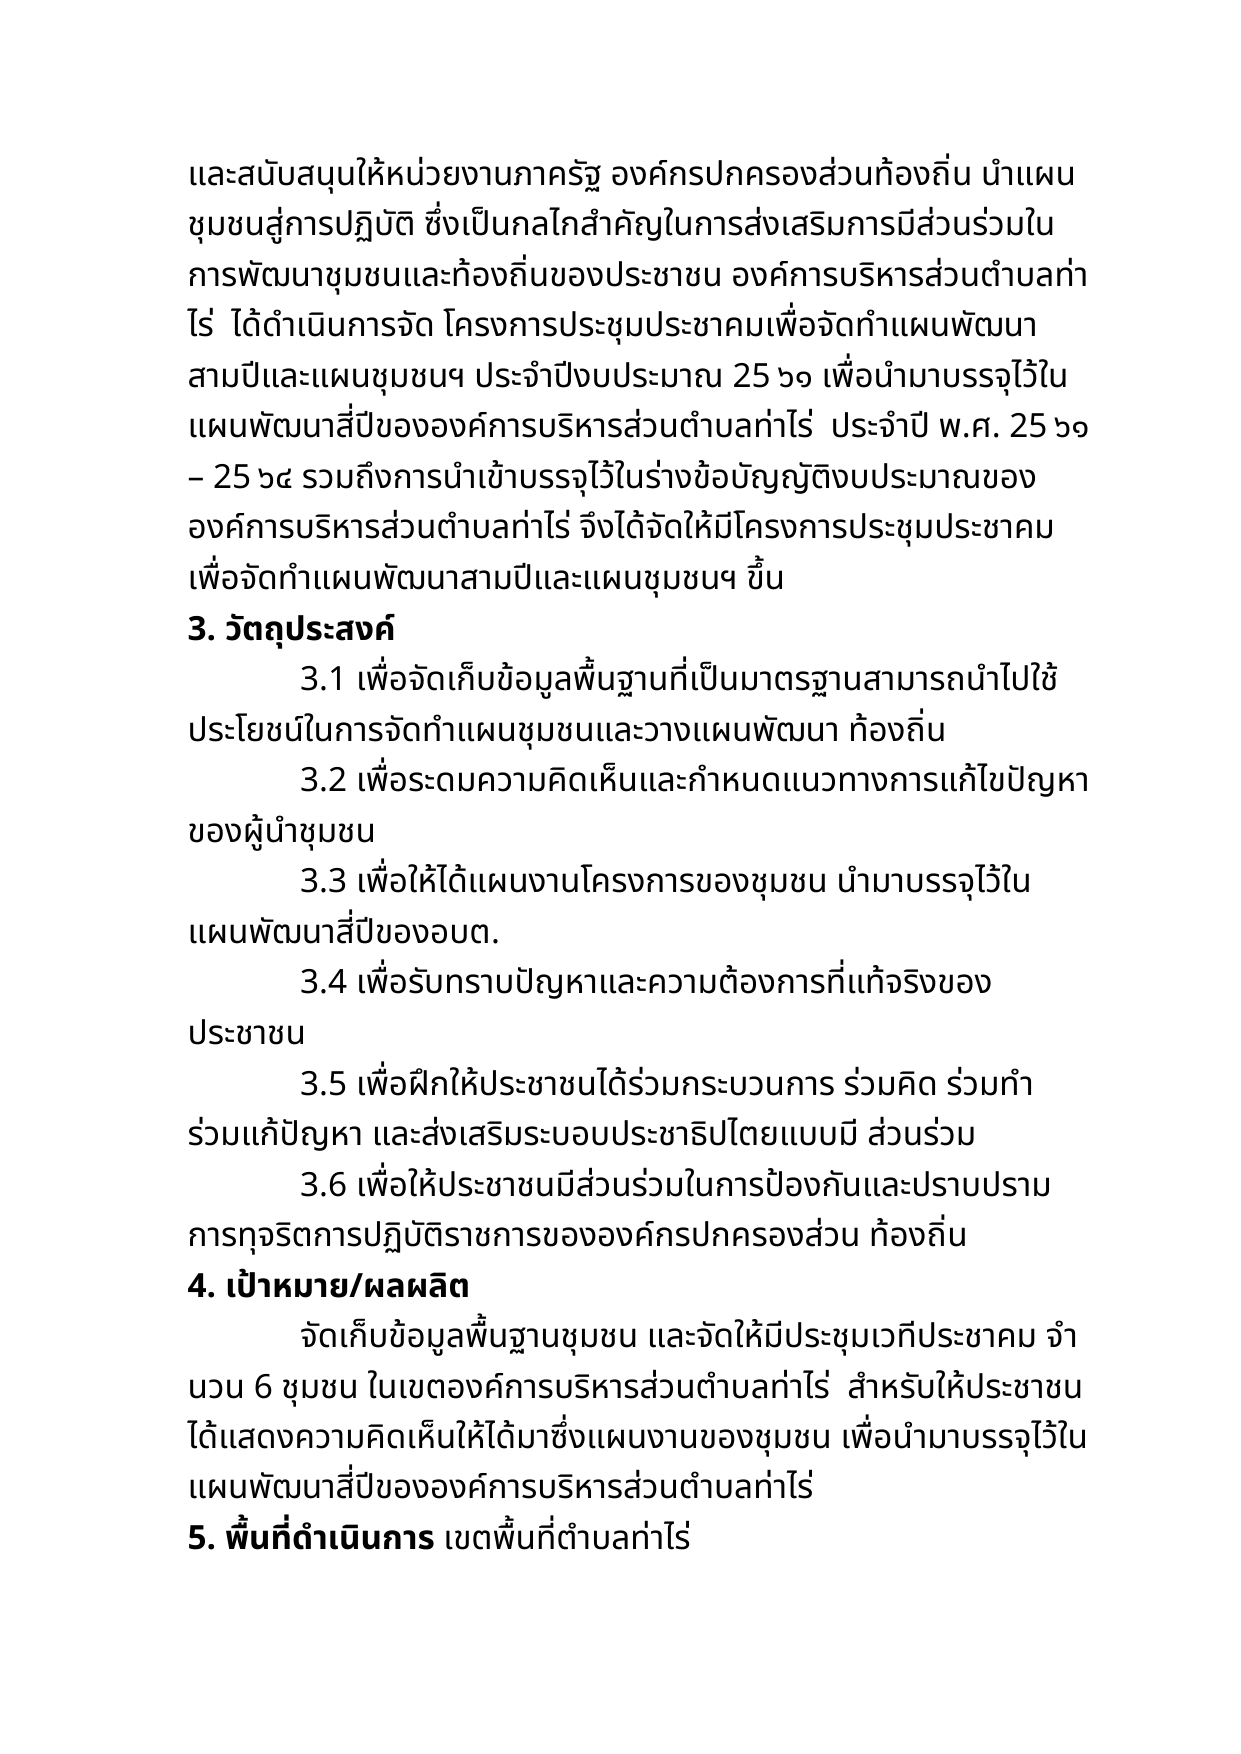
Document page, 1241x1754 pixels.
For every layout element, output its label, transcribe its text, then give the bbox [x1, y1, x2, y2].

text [187, 150, 1090, 604]
text 3.3 เพื่อให้ได้แผนงานโครงการของชุมชน นํามาบรรจุไว้ในแผนพัฒนาสี่ปีของอบต. [187, 857, 1090, 958]
text 3.4 เพื่อรับทราบปัญหาและความต้องการที่แท้จริงของประชาชน [187, 958, 1090, 1059]
text 3.1 เพื่อจัดเก็บข้อมูลพื้นฐานที่เป็นมาตรฐานสามารถนําไปใช้ประโยชน์ในการจัดทําแผนชุมชนและวางแผนพัฒนา ท้องถิ่น [187, 655, 1090, 756]
text จัดเก็บข้อมูลพื้นฐานชุมชน และจัดให้มีประชุมเวทีประชาคม จํานวน 6 ชุมชน ในเขตองค์การบริหารส่วนตำบลท่าไร่ สําหรับให้ประชาชนได้แสดงความคิดเห็นให้ได้มาซึ่งแผนงานของชุมชน เพื่อนํามาบรรจุไว้ในแผนพัฒนาสี่ปีขององค์การบริหารส่วนตำบลท่าไร่ [187, 1312, 1090, 1514]
text 5. พื้นที่ดําเนินการ เขตพื้นที่ตำบลท่าไร่ [187, 1514, 1090, 1564]
text 3.6 เพื่อให้ประชาชนมีส่วนร่วมในการป้องกันและปราบปรามการทุจริตการปฏิบัติราชการขององค์กรปกครองส่วน ท้องถิ่น [187, 1160, 1090, 1261]
text 3.5 เพื่อฝึกให้ประชาชนได้ร่วมกระบวนการ ร่วมคิด ร่วมทํา ร่วมแก้ปัญหา และส่งเสริมระบอบประชาธิปไตยแบบมี ส่วนร่วม [187, 1059, 1090, 1160]
text 4. เป้าหมาย/ผลผลิต [187, 1261, 1090, 1312]
text 3. วัตถุประสงค์ [187, 604, 1090, 655]
text 3.2 เพื่อระดมความคิดเห็นและกําหนดแนวทางการแก้ไขปัญหาของผู้นําชุมชน [187, 756, 1090, 857]
